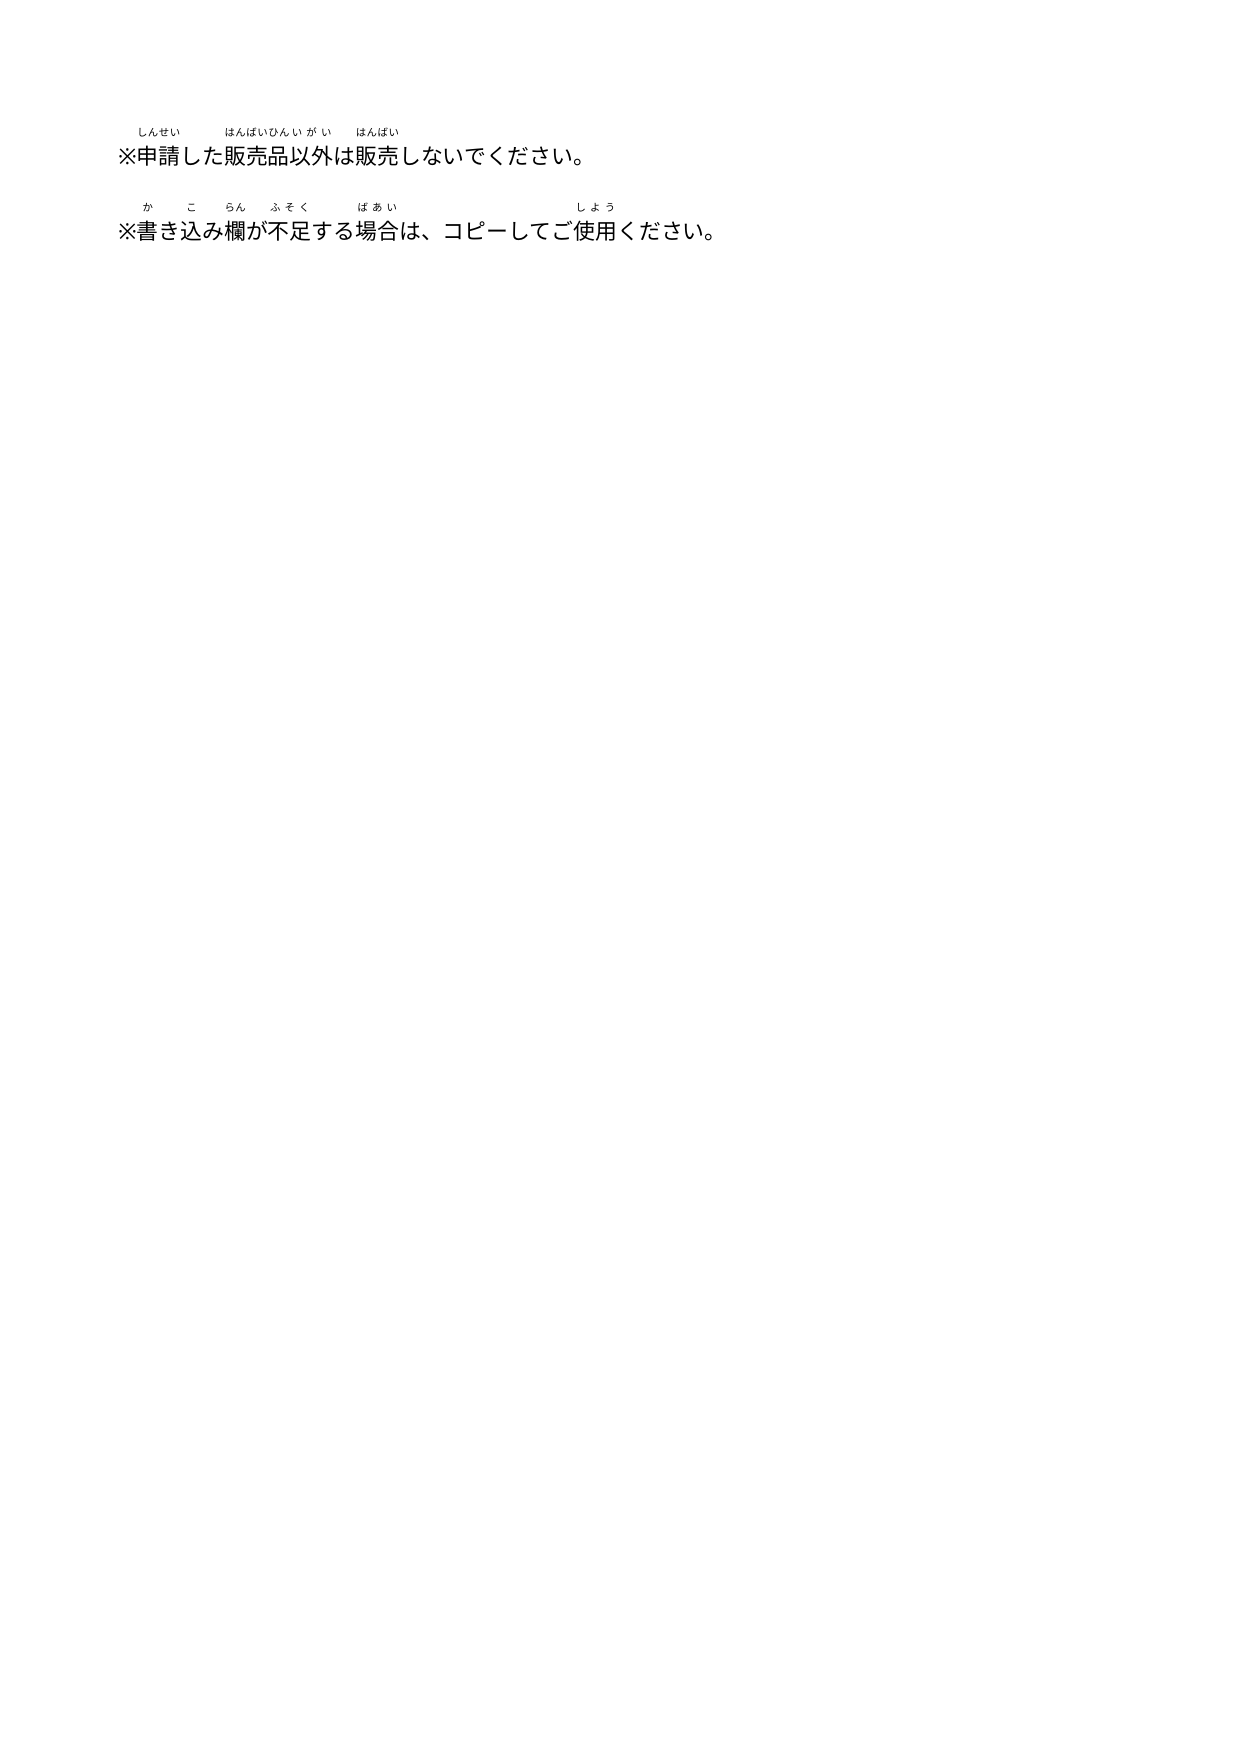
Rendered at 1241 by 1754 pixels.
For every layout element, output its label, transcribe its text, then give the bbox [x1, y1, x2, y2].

text ※きみがするは、コピーしてごください。 [118, 185, 1122, 260]
text ※したはしないでください。 [118, 110, 1122, 185]
